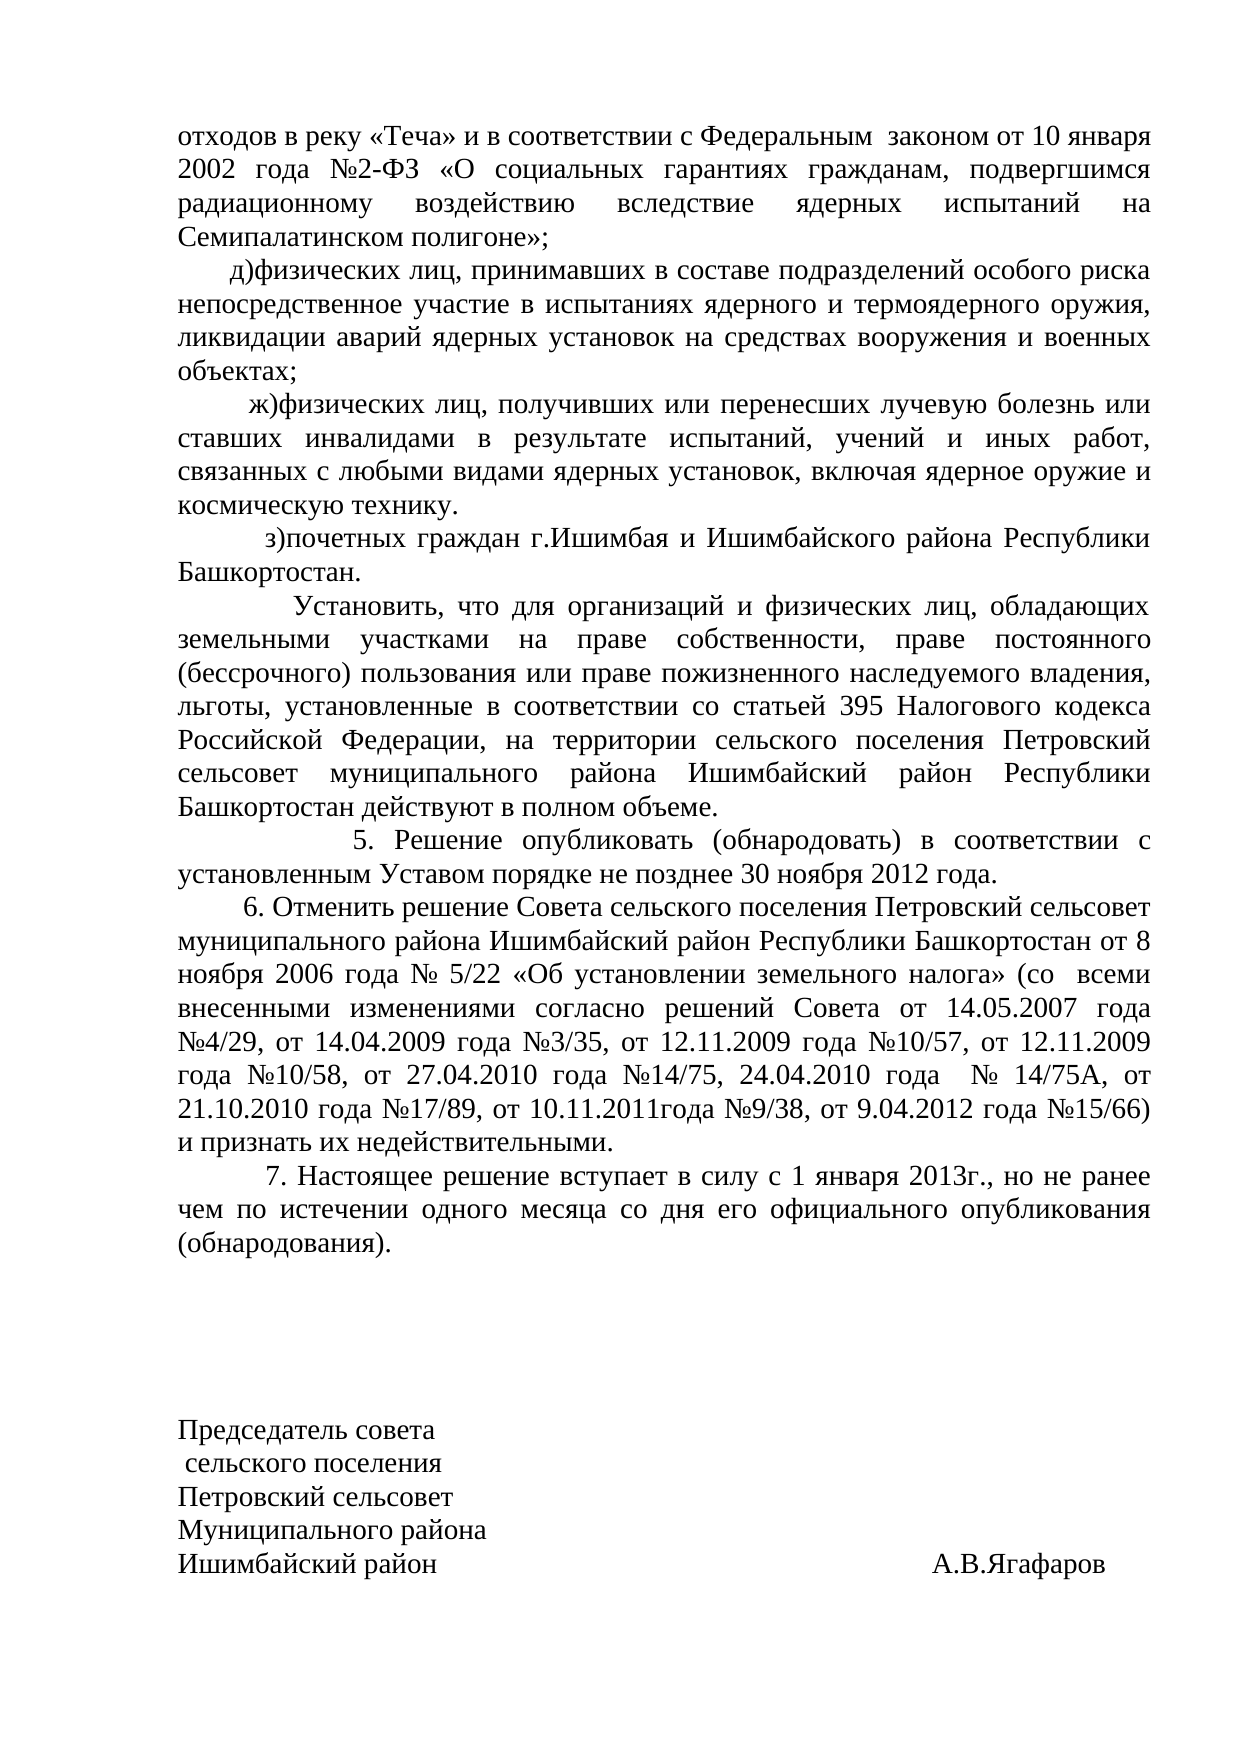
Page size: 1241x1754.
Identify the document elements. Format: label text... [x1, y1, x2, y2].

text 5. Решение опубликовать (обнародовать) в соответствии с установленным Уставом порядке не позднее 30 ноября 2012 года. [177, 822, 1152, 889]
text Ишимбайский район А.В.Ягафаров [177, 1546, 1152, 1579]
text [177, 118, 1152, 252]
text д)физических лиц, принимавших в составе подразделений особого риска непосредственное участие в испытаниях ядерного и термоядерного оружия, ликвидации аварий ядерных установок на средствах вооружения и военных объектах; [177, 252, 1152, 386]
text сельского поселения [177, 1445, 1152, 1479]
title 6. Отменить решение Совета сельского поселения Петровский сельсовет муниципального района Ишимбайский район Республики Башкортостан от 8 ноября 2006 года № 5/22 «Об установлении земельного налога» (со всеми внесенными изменениями согласно решений Совета от 14.05.2007 года №4/29, от 14.04.2009 года №3/35, от 12.11.2009 года №10/57, от 12.11.2009 года №10/58, от 27.04.2010 года №14/75, 24.04.2010 года № 14/75А, от 21.10.2010 года №17/89, от 10.11.2011года №9/38, от 9.04.2012 года №15/66) и признать их недействительными. [177, 889, 1152, 1158]
text Муниципального района [177, 1512, 1152, 1546]
text 7. Настоящее решение вступает в силу с 1 января 2013г., но не ранее чем по истечении одного месяца со дня его официального опубликования (обнародования). [177, 1158, 1152, 1258]
text Установить, что для организаций и физических лиц, обладающих земельными участками на праве собственности, праве постоянного (бессрочного) пользования или праве пожизненного наследуемого владения, льготы, установленные в соответствии со статьей 395 Налогового кодекса Российской Федерации, на территории сельского поселения Петровский сельсовет муниципального района Ишимбайский район Республики Башкортостан действуют в полном объеме. [177, 588, 1152, 822]
text з)почетных граждан г.Ишимбая и Ишимбайского района Республики Башкортостан. [177, 521, 1152, 588]
text ж)физических лиц, получивших или перенесших лучевую болезнь или ставших инвалидами в результате испытаний, учений и иных работ, связанных с любыми видами ядерных установок, включая ядерное оружие и космическую технику. [177, 386, 1152, 521]
text Председатель совета [177, 1412, 1152, 1445]
text Петровский сельсовет [177, 1479, 1152, 1512]
